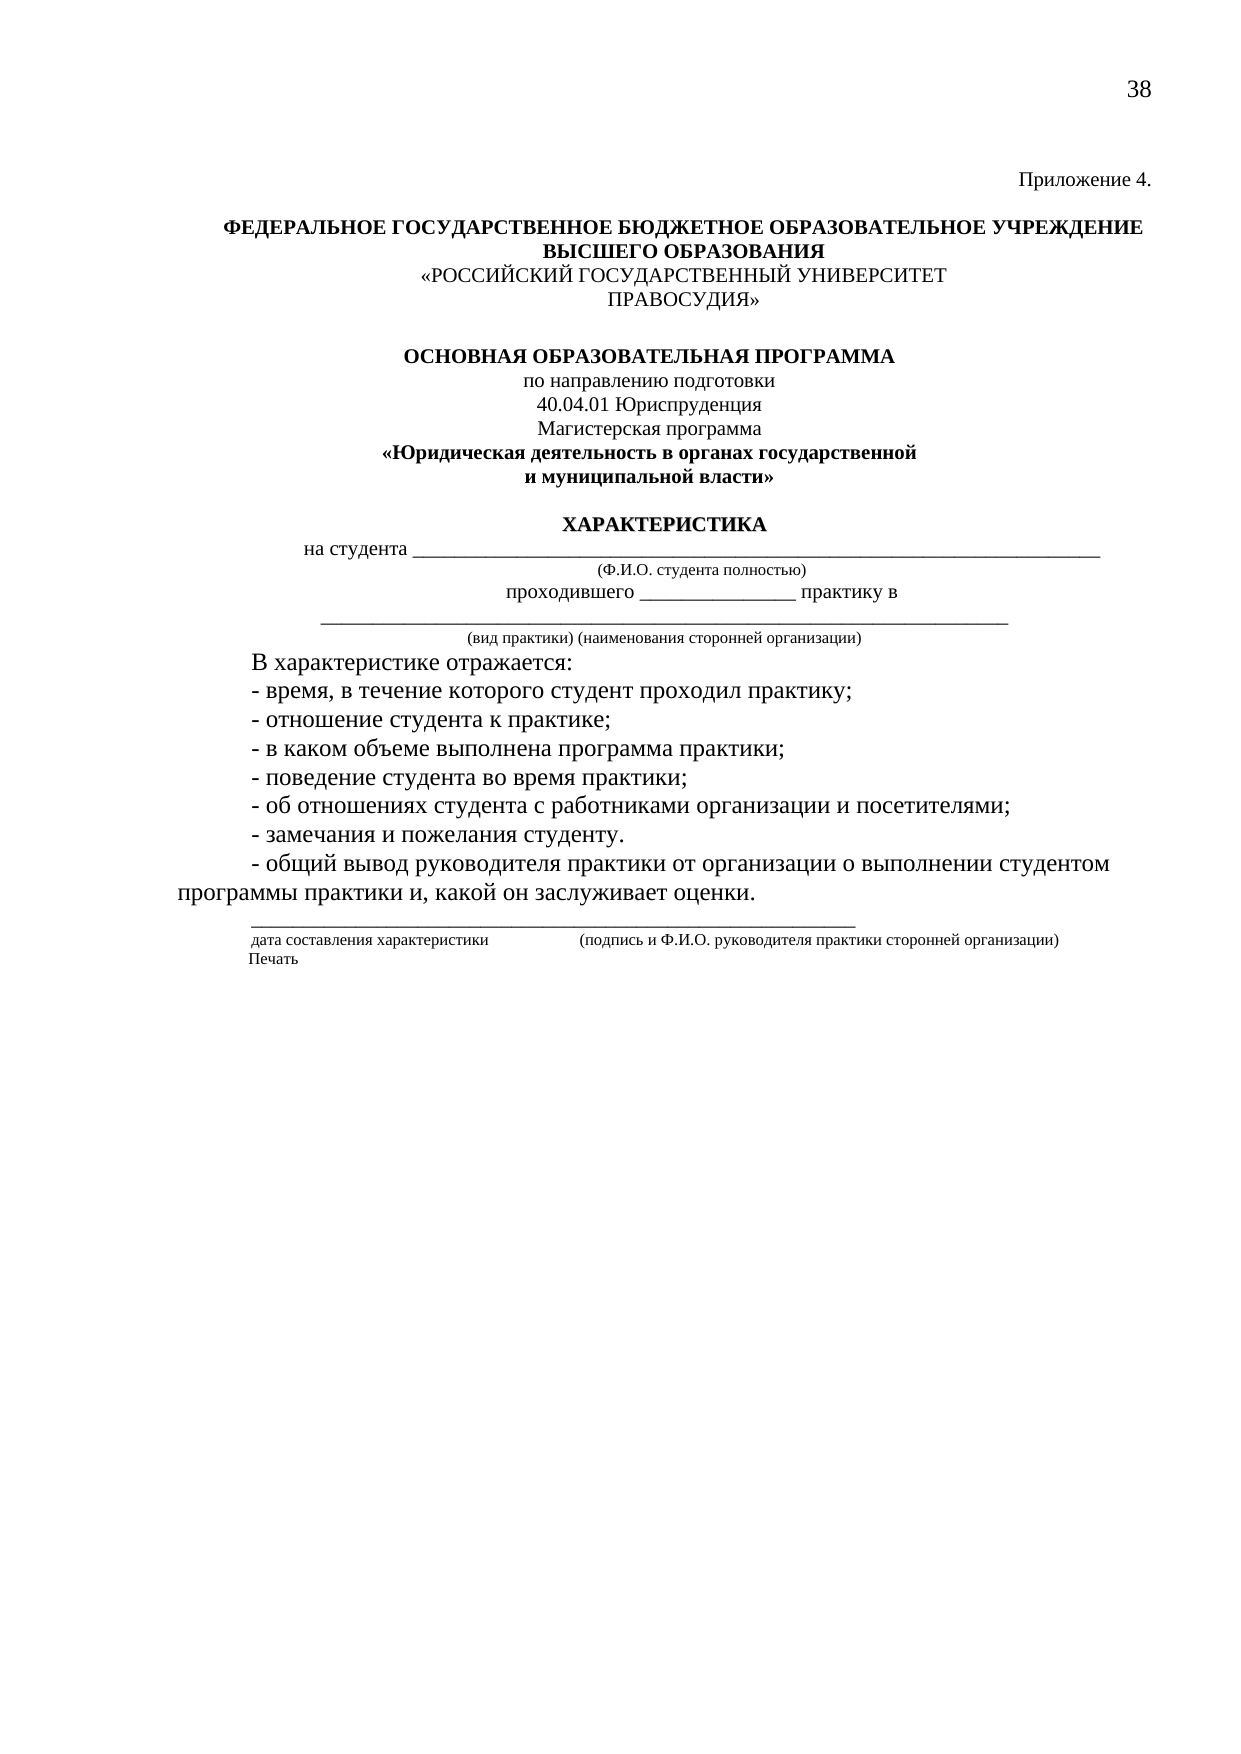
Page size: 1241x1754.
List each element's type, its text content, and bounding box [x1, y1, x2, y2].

text - отношение студента к практике; [177, 704, 1152, 733]
text - замечания и пожелания студенту. [177, 819, 1152, 848]
text В характеристике отражается: [177, 647, 1152, 675]
text - в каком объеме выполнена программа практики; [177, 733, 1152, 762]
text - об отношениях студента с работниками организации и посетителями; [177, 790, 1152, 819]
table_cell ОСНОВНАЯ ОБРАЗОВАТЕЛЬНАЯ ПРОГРАММА по направлению подготовки 40.04.01 Юриспруденция Магистерская программа «Юридическая деятельность в органах государственной и муниципальной власти» [131, 344, 1167, 488]
text Приложение 4. [177, 167, 1152, 191]
text - поведение студента во время практики; [177, 762, 1152, 790]
text Печать [177, 949, 1152, 968]
text на студента __________________________________________________________________ [177, 536, 1152, 560]
text проходившего _______________ практику в __________________________________________________________________ [177, 579, 1152, 627]
table_header ФЕДЕРАЛЬНОЕ ГОСУДАРСТВЕННОЕ БЮДЖЕТНОЕ ОБРАЗОВАТЕЛЬНОЕ УЧРЕЖДЕНИЕ ВЫСШЕГО ОБРАЗОВАНИЯ «РОССИЙСКИЙ ГОСУДАРСТВЕННЫЙ УНИВЕРСИТЕТ ПРАВОСУДИЯ» [170, 215, 1197, 344]
text __________________________________________________________ [177, 905, 1152, 929]
text дата составления характеристики (подпись и Ф.И.О. руководителя практики сторонней организации) [177, 929, 1152, 949]
text - общий вывод руководителя практики от организации о выполнении студентом программы практики и, какой он заслуживает оценки. [177, 848, 1152, 905]
text (Ф.И.О. студента полностью) [177, 560, 1152, 579]
text (вид практики) (наименования сторонней организации) [177, 627, 1152, 647]
text ХАРАКТЕРИСТИКА [177, 512, 1152, 536]
text - время, в течение которого студент проходил практику; [177, 675, 1152, 704]
